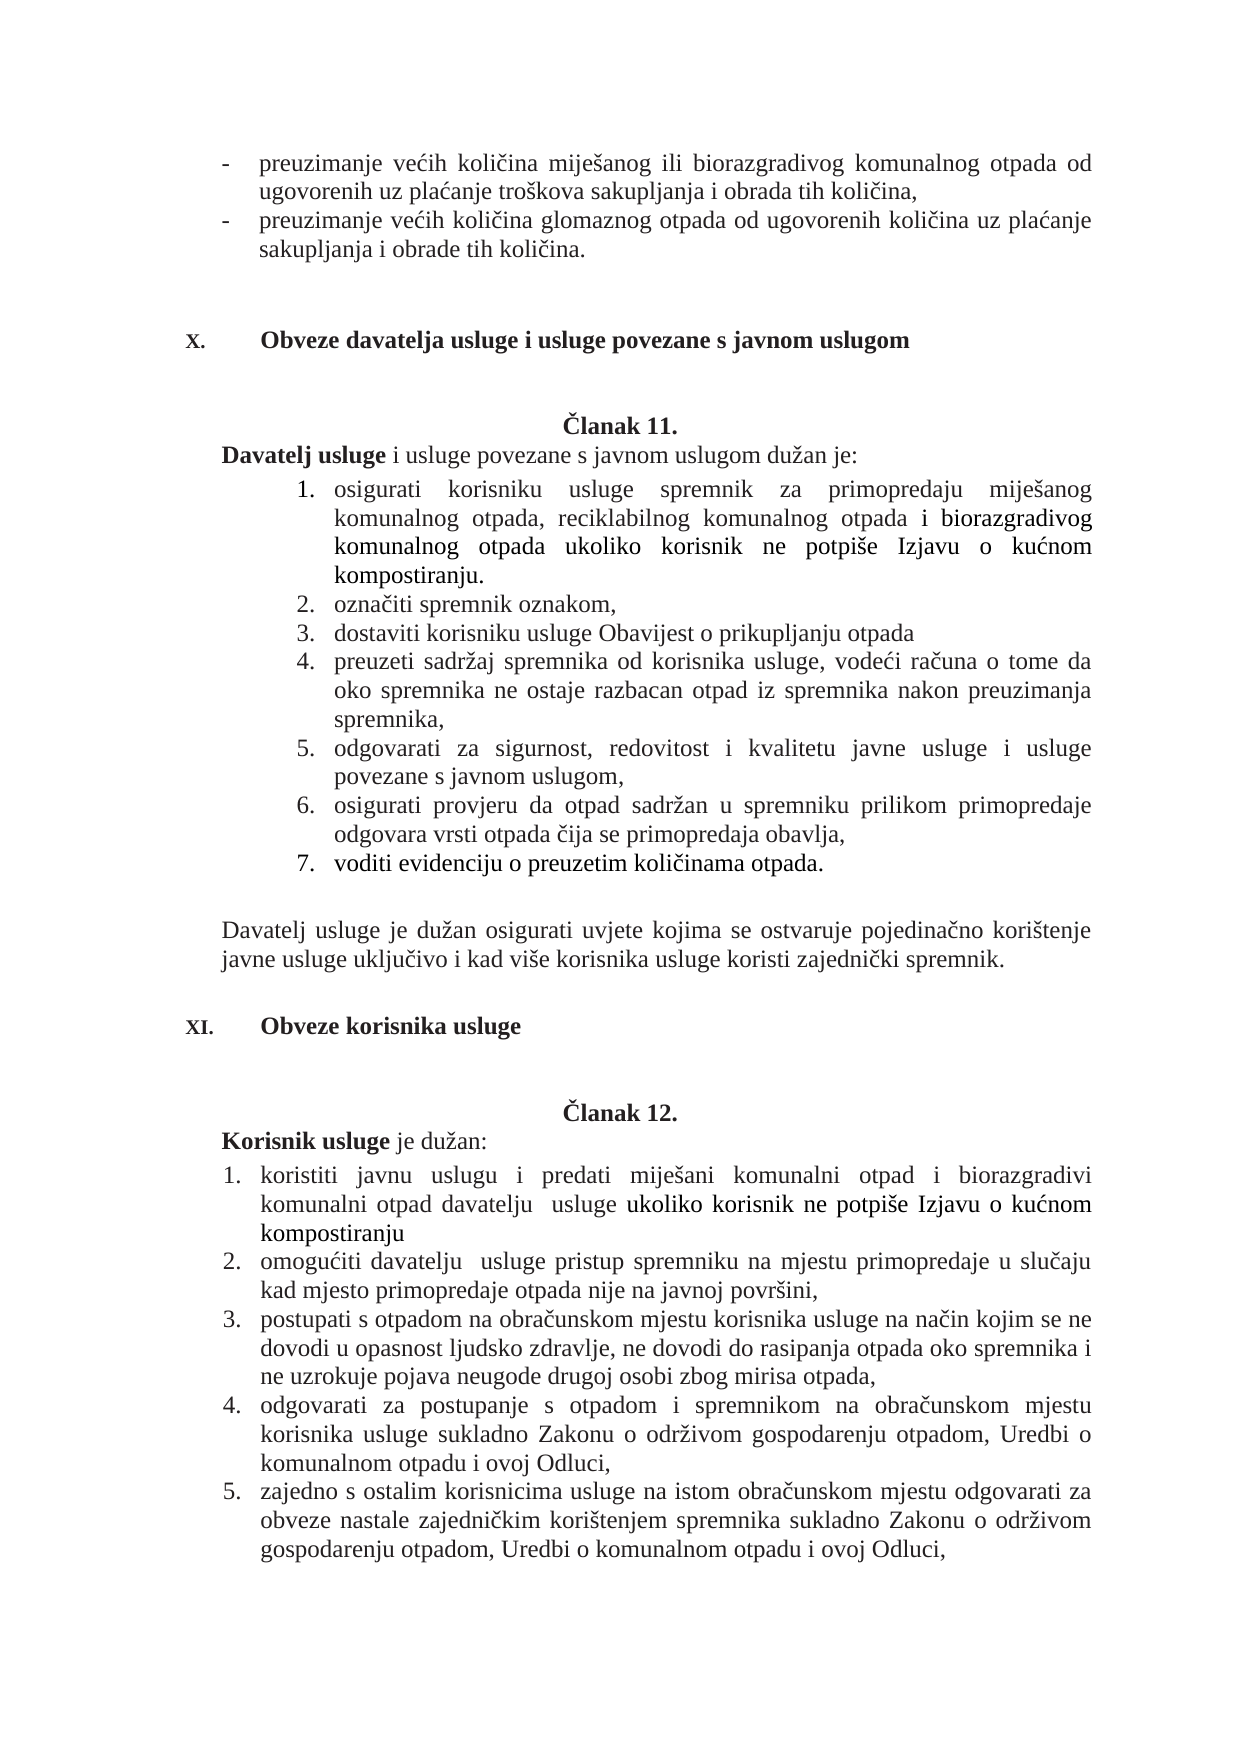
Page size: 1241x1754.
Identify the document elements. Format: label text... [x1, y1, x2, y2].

text Članak 12. [148, 1098, 1093, 1126]
list koristiti javnu uslugu i predati miješani komunalni otpad i biorazgradivi komunalni otpad davatelju usluge ukoliko korisnik ne potpiše Izjavu o kućnom kompostiranju [223, 1160, 1093, 1246]
list preuzeti sadržaj spremnika od korisnika usluge, vodeći računa o tome da oko spremnika ne ostaje razbacan otpad iz spremnika nakon preuzimanja spremnika, [296, 646, 1093, 733]
text Davatelj usluge je dužan osigurati uvjete kojima se ostvaruje pojedinačno korištenje javne usluge uključivo i kad više korisnika usluge koristi zajednički spremnik. [221, 915, 1093, 973]
list odgovarati za sigurnost, redovitost i kvalitetu javne usluge i usluge povezane s javnom uslugom, [296, 733, 1093, 790]
list odgovarati za postupanje s otpadom i spremnikom na obračunskom mjestu korisnika usluge sukladno Zakonu o održivom gospodarenju otpadom, Uredbi o komunalnom otpadu i ovoj Odluci, [223, 1390, 1093, 1476]
list zajedno s ostalim korisnicima usluge na istom obračunskom mjestu odgovarati za obveze nastale zajedničkim korištenjem spremnika sukladno Zakonu o održivom gospodarenju otpadom, Uredbi o komunalnom otpadu i ovoj Odluci, [223, 1476, 1093, 1563]
text Korisnik usluge je dužan: [148, 1126, 1093, 1155]
list označiti spremnik oznakom, [296, 589, 1093, 618]
list Obveze korisnika usluge [185, 1011, 1093, 1040]
list Obveze davatelja usluge i usluge povezane s javnom uslugom [185, 325, 1093, 354]
list voditi evidenciju o preuzetim količinama otpada. [296, 848, 1093, 876]
list omogućiti davatelju usluge pristup spremniku na mjestu primopredaje u slučaju kad mjesto primopredaje otpada nije na javnoj površini, [223, 1246, 1093, 1304]
list osigurati korisniku usluge spremnik za primopredaju miješanog komunalnog otpada, reciklabilnog komunalnog otpada i biorazgradivog komunalnog otpada ukoliko korisnik ne potpiše Izjavu o kućnom kompostiranju. [296, 474, 1093, 589]
text Članak 11. [148, 411, 1093, 440]
list dostaviti korisniku usluge Obavijest o prikupljanju otpada [296, 618, 1093, 646]
list osigurati provjeru da otpad sadržan u spremniku prilikom primopredaje odgovara vrsti otpada čija se primopredaja obavlja, [296, 790, 1093, 848]
list preuzimanje većih količina miješanog ili biorazgradivog komunalnog otpada od ugovorenih uz plaćanje troškova sakupljanja i obrada tih količina, [221, 148, 1093, 205]
list preuzimanje većih količina glomaznog otpada od ugovorenih količina uz plaćanje sakupljanja i obrade tih količina. [221, 205, 1093, 263]
text Davatelj usluge i usluge povezane s javnom uslugom dužan je: [148, 440, 1093, 469]
list postupati s otpadom na obračunskom mjestu korisnika usluge na način kojim se ne dovodi u opasnost ljudsko zdravlje, ne dovodi do rasipanja otpada oko spremnika i ne uzrokuje pojava neugode drugoj osobi zbog mirisa otpada, [223, 1304, 1093, 1390]
